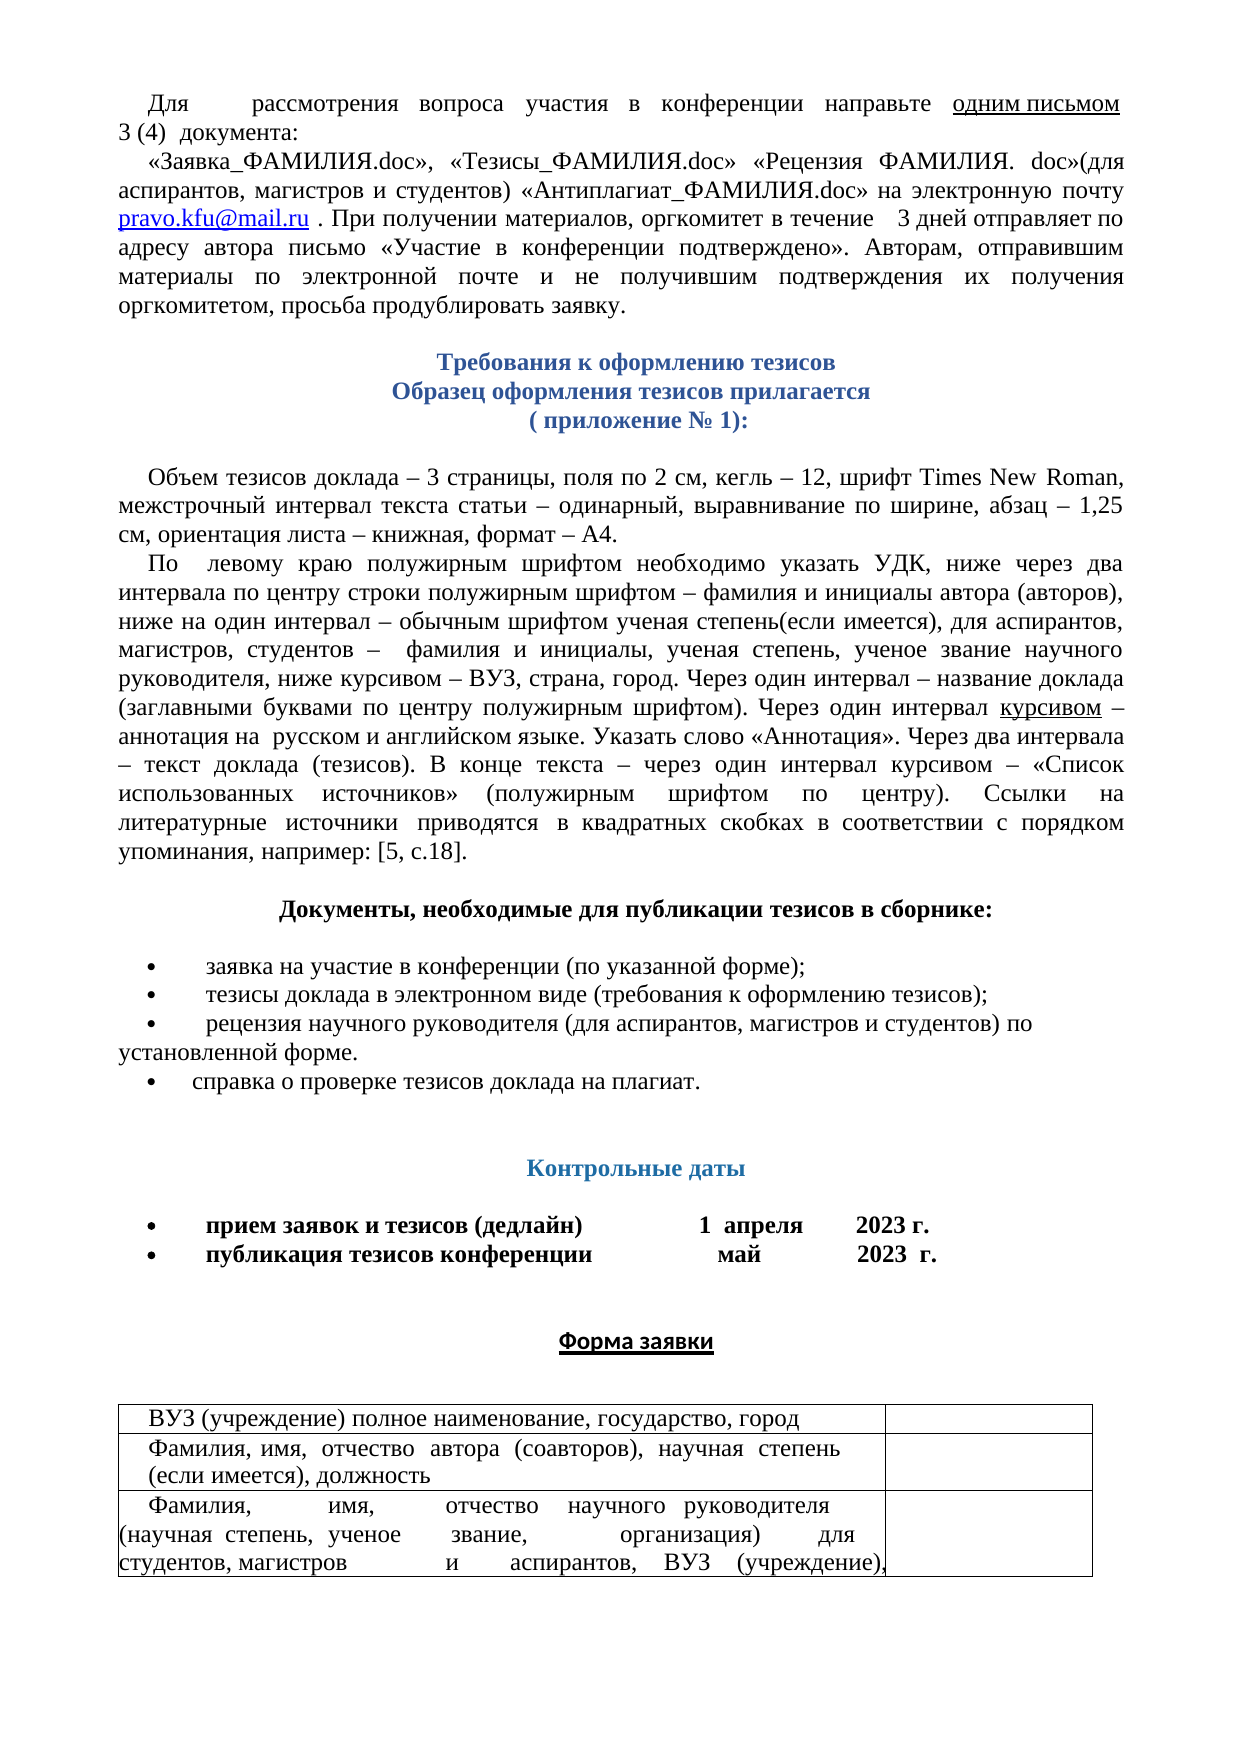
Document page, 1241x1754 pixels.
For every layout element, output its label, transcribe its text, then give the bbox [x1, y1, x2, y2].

subtitle Образец оформления тезисов прилагается [118, 376, 1124, 405]
text Форма заявки [118, 1325, 1124, 1356]
list прием заявок и тезисов (дедлайн) 1 апреля 2023 г. [118, 1210, 1124, 1239]
subtitle Документы, необходимые для публикации тезисов в сборнике: [118, 894, 1124, 922]
table_header [886, 1405, 1092, 1433]
list заявка на участие в конференции (по указанной форме); [118, 951, 1124, 979]
subtitle Контрольные даты [118, 1153, 1124, 1182]
text По левому краю полужирным шрифтом необходимо указать УДК, ниже через два интервала по центру строки полужирным шрифтом – фамилия и инициалы автора (авторов), ниже на один интервал – обычным шрифтом ученая степень(если имеется), для аспирантов, магистров, студентов – фамилия и инициалы, ученая степень, ученое звание научного руководителя, ниже курсивом – ВУЗ, страна, город. Через один интервал – название доклада (заглавными буквами по центру полужирным шрифтом). Через один интервал курсивом – аннотация на русском и английском языке. Указать слово «Аннотация». Через два интервала – текст доклада (тезисов). В конце текста – через один интервал курсивом – «Список использованных источников» (полужирным шрифтом по центру). Ссылки на литературные источники приводятся в квадратных скобках в соответствии с порядком упоминания, например: [5, с.18]. [118, 548, 1124, 864]
text Для рассмотрения вопроса участия в конференции направьте одним письмом 3 (4) документа: [118, 89, 1124, 146]
text «Заявка_ФАМИЛИЯ.doc», «Тезисы_ФАМИЛИЯ.doc» «Рецензия ФАМИЛИЯ. doc»(для аспирантов, магистров и студентов) «Антиплагиат_ФАМИЛИЯ.doc» на электронную почту pravo.kfu@mail.ru . При получении материалов, оргкомитет в течение 3 дней отправляет по адресу автора письмо «Участие в конференции подтверждено». Авторам, отправившим материалы по электронной почте и не получившим подтверждения их получения оргкомитетом, просьба продублировать заявку. [118, 146, 1124, 318]
list тезисы доклада в электронном виде (требования к оформлению тезисов); [118, 980, 1124, 1008]
subtitle Требования к оформлению тезисов [118, 347, 1124, 376]
subtitle ( приложение № 1): [118, 405, 1124, 433]
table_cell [119, 1491, 885, 1576]
list рецензия научного руководителя (для аспирантов, магистров и студентов) по установленной форме. [118, 1008, 1124, 1066]
table_cell Фамилия, имя, отчество автора (соавторов), научная степень (если имеется), должность [119, 1434, 885, 1490]
text Объем тезисов доклада – 3 страницы, поля по 2 см, кегль – 12, шрифт Times New Roman, межстрочный интервал текста статьи – одинарный, выравнивание по ширине, абзац – 1,25 см, ориентация листа – книжная, формат – А4. [118, 462, 1124, 548]
list публикация тезисов конференции май 2023 г. [118, 1239, 1124, 1268]
table_header ВУЗ (учреждение) полное наименование, государство, город [119, 1405, 885, 1433]
list справка о проверке тезисов доклада на плагиат. [118, 1066, 1124, 1095]
table_cell [886, 1434, 1092, 1490]
table_cell [886, 1491, 1092, 1576]
